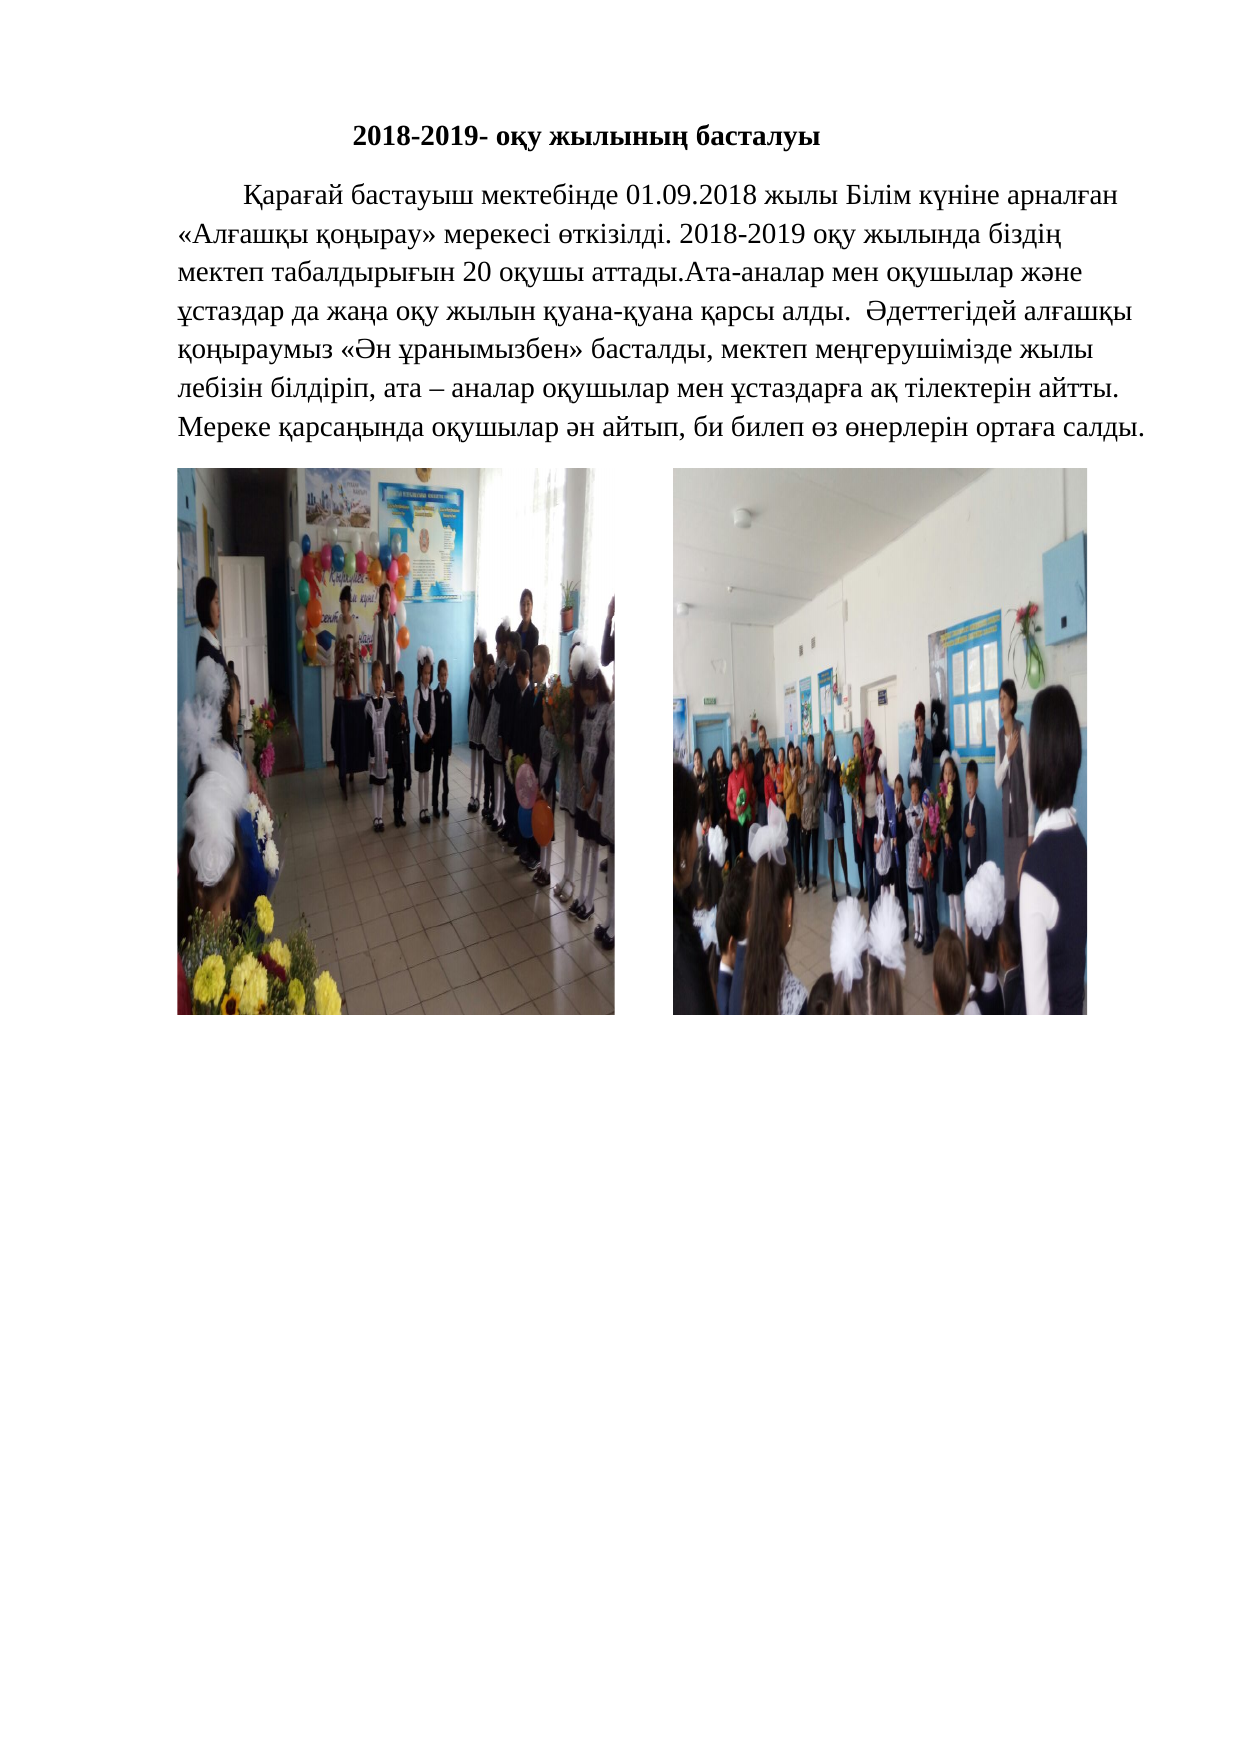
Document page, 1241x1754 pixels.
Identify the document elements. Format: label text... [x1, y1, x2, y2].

picture [177, 468, 615, 1015]
picture [673, 468, 1088, 1015]
text 2018-2019- оқу жылының басталуы [177, 118, 1152, 152]
text Қарағай бастауыш мектебінде 01.09.2018 жылы Білім күніне арналған «Алғашқы қоңырау» мерекесі өткізілді. 2018-2019 оқу жылында біздің мектеп табалдырығын 20 оқушы аттады.Ата-аналар мен оқушылар және ұстаздар да жаңа оқу жылын қуана-қуана қарсы алды. Әдеттегідей алғашқы қоңыраумыз «Ән ұранымызбен» басталды, мектеп меңгерушімізде жылы лебізін білдіріп, ата – аналар оқушылар мен ұстаздарға ақ тілектерін айтты. Мереке қарсаңында оқушылар ән айтып, би билеп өз өнерлерін ортаға салды. [177, 177, 1152, 442]
